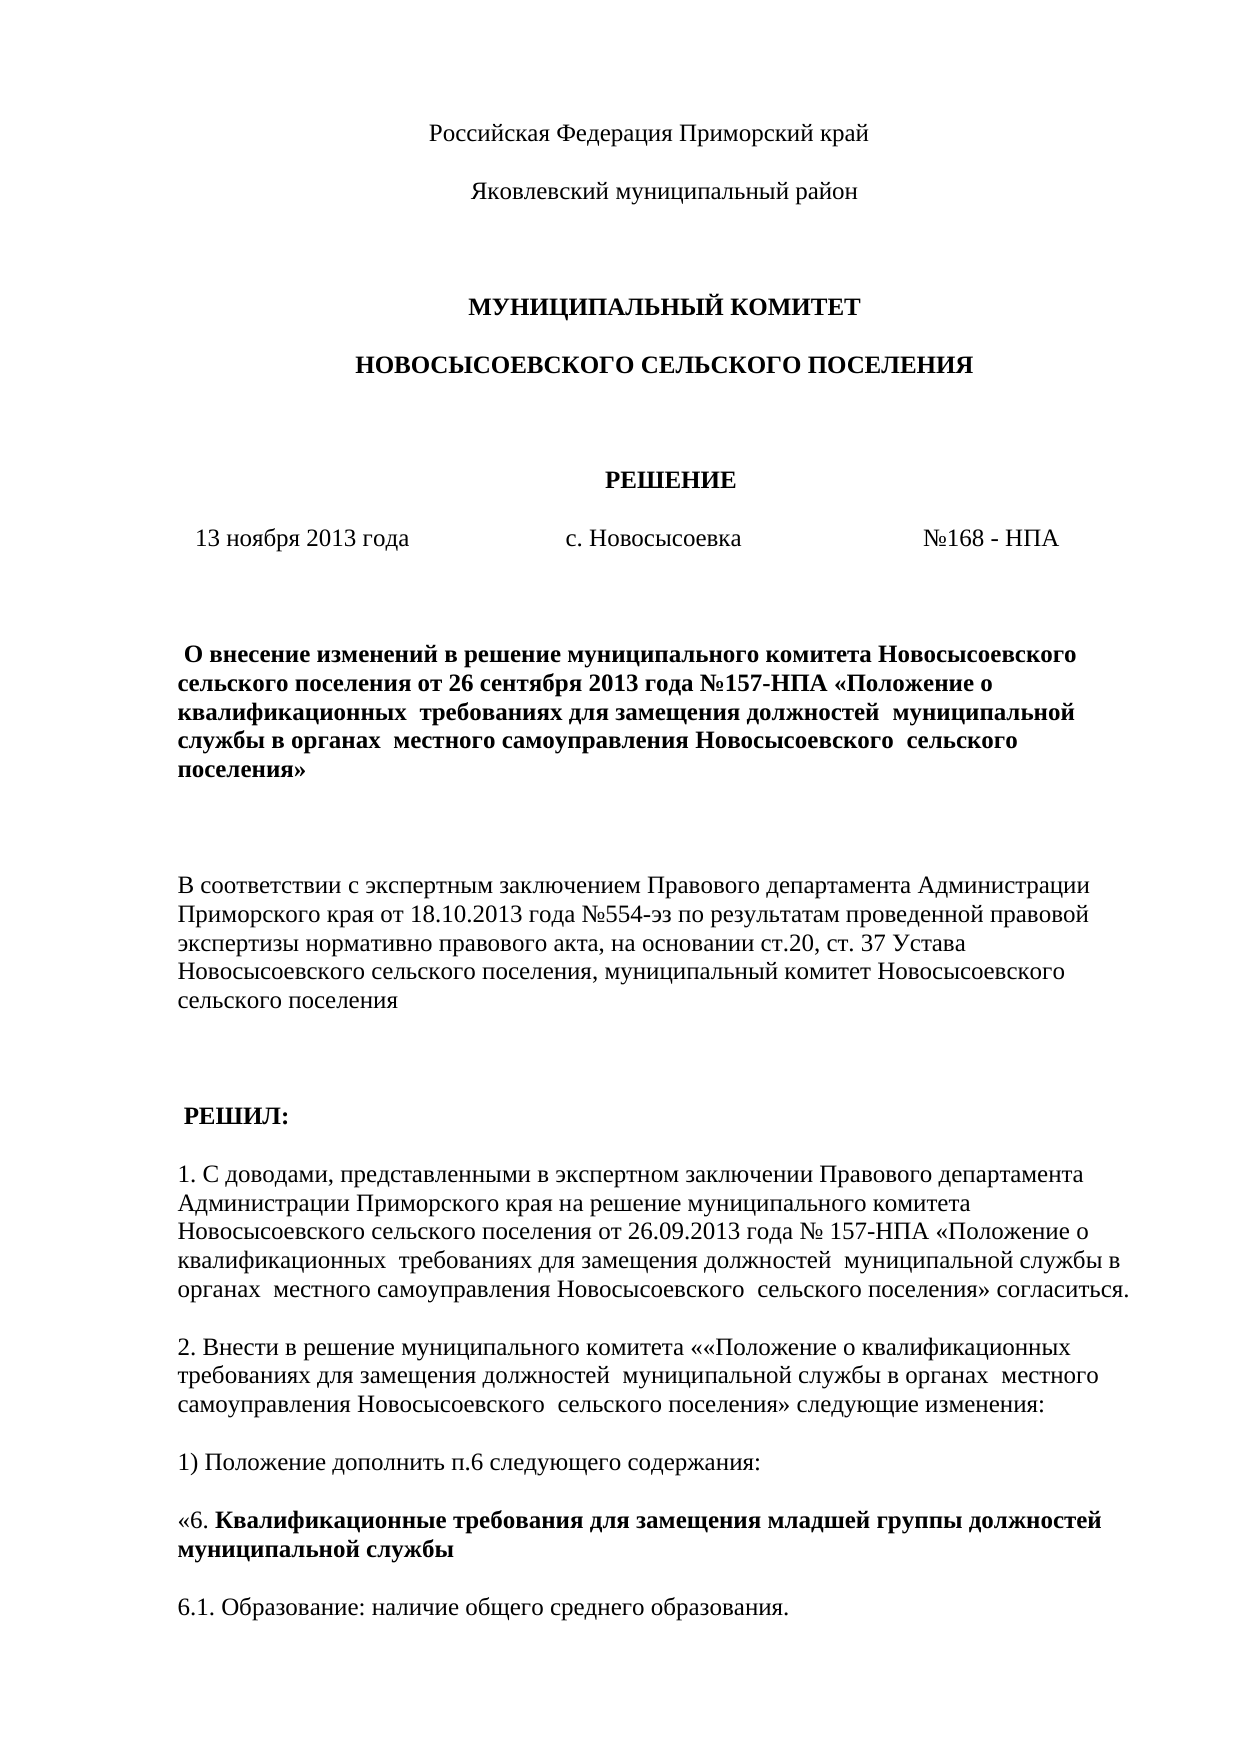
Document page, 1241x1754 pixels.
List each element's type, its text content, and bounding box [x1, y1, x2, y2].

text 13 ноября 2013 года с. Новосысоевка №168 - НПА [177, 523, 1152, 552]
text Российская Федерация Приморский край [177, 118, 1152, 147]
text 1) Положение дополнить п.6 следующего содержания: [177, 1447, 1152, 1476]
text Яковлевский муниципальный район [177, 176, 1152, 205]
text 2. Внести в решение муниципального комитета ««Положение о квалификационных требованиях для замещения должностей муниципальной службы в органах местного самоуправления Новосысоевского сельского поселения» следующие изменения: [177, 1332, 1152, 1418]
text 1. С доводами, представленными в экспертном заключении Правового департамента Администрации Приморского края на решение муниципального комитета Новосысоевского сельского поселения от 26.09.2013 года № 157-НПА «Положение о квалификационных требованиях для замещения должностей муниципальной службы в органах местного самоуправления Новосысоевского сельского поселения» согласиться. [177, 1159, 1152, 1303]
text «6. Квалификационные требования для замещения младшей группы должностей муниципальной службы [177, 1505, 1152, 1563]
text РЕШИЛ: [177, 1101, 1152, 1130]
text МУНИЦИПАЛЬНЫЙ КОМИТЕТ [177, 292, 1152, 321]
text О внесение изменений в решение муниципального комитета Новосысоевского сельского поселения от 26 сентября 2013 года №157-НПА «Положение о квалификационных требованиях для замещения должностей муниципальной службы в органах местного самоуправления Новосысоевского сельского поселения» [177, 639, 1152, 783]
text РЕШЕНИЕ [177, 466, 1152, 494]
text В соответствии с экспертным заключением Правового департамента Администрации Приморского края от 18.10.2013 года №554-эз по результатам проведенной правовой экспертизы нормативно правового акта, на основании ст.20, ст. 37 Устава Новосысоевского сельского поселения, муниципальный комитет Новосысоевского сельского поселения [177, 870, 1152, 1014]
text 6.1. Образование: наличие общего среднего образования. [177, 1592, 1152, 1621]
text НОВОСЫСОЕВСКОГО СЕЛЬСКОГО ПОСЕЛЕНИЯ [177, 350, 1152, 378]
